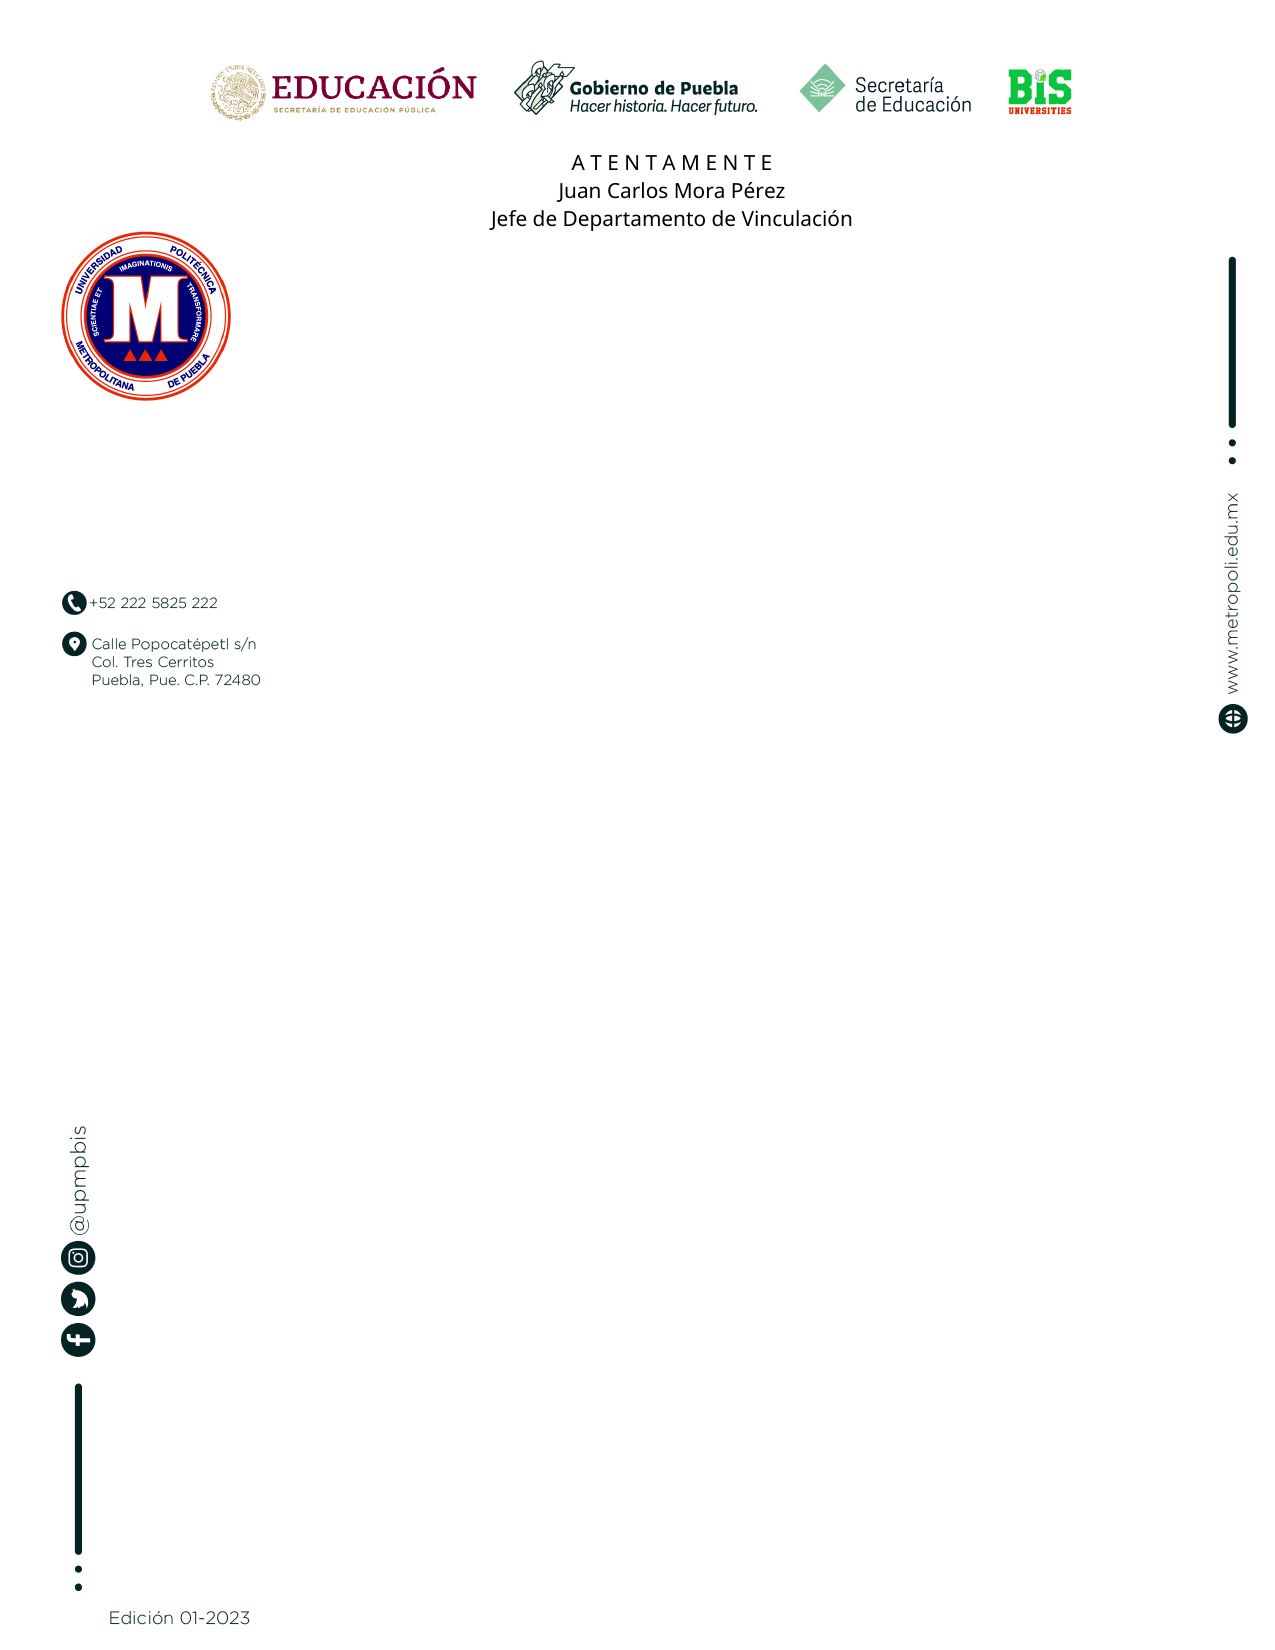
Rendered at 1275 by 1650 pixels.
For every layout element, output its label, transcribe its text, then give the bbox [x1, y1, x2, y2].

text A T E N T A M E N T E [177, 148, 1167, 176]
picture [0, 0, 1275, 1650]
text Juan Carlos Mora Pérez [177, 176, 1167, 204]
text Jefe de Departamento de Vinculación [177, 204, 1167, 233]
